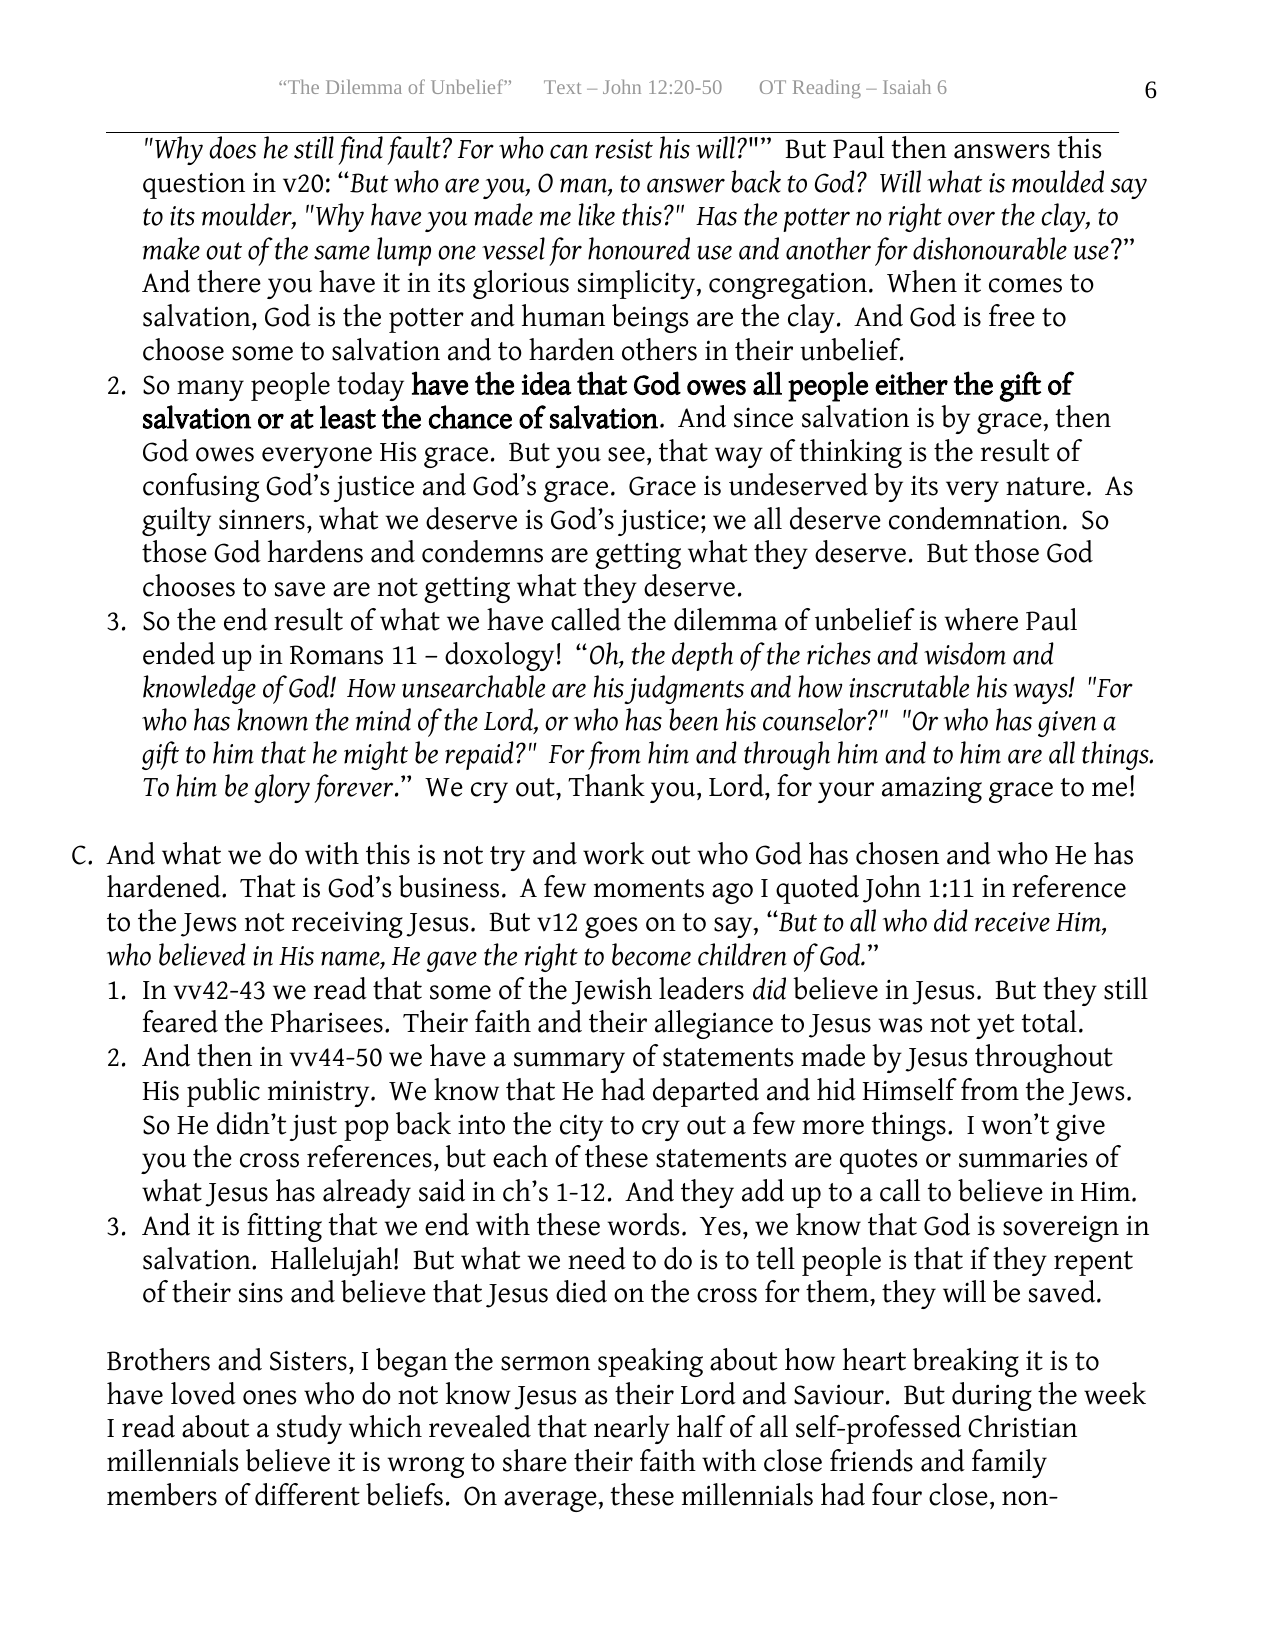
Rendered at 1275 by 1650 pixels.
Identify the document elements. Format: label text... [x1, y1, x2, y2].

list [106, 133, 1157, 368]
list And it is fitting that we end with these words. Yes, we know that God is sovereign in salvation. Hallelujah! But what we need to do is to tell people is that if they repent of their sins and believe that Jesus died on the cross for them, they will be saved. [106, 1210, 1157, 1311]
list So many people today have the idea that God owes all people either the gift of salvation or at least the chance of salvation. And since salvation is by grace, then God owes everyone His grace. But you see, that way of thinking is the result of confusing God’s justice and God’s grace. Grace is undeserved by its very nature. As guilty sinners, what we deserve is God’s justice; we all deserve condemnation. So those God hardens and condemns are getting what they deserve. But those God chooses to save are not getting what they deserve. [106, 368, 1157, 605]
list And what we do with this is not try and work out who God has chosen and who He has hardened. That is God’s business. A few moments ago I quoted John 1:11 in reference to the Jews not receiving Jesus. But v12 goes on to say, “But to all who did receive Him, who believed in His name, He gave the right to become children of God.” [71, 838, 1157, 973]
list In vv42-43 we read that some of the Jewish leaders did believe in Jesus. But they still feared the Pharisees. Their faith and their allegiance to Jesus was not yet total. [106, 973, 1157, 1041]
list So the end result of what we have called the dilemma of unbelief is where Paul ended up in Romans 11 – doxology! “Oh, the depth of the riches and wisdom and knowledge of God! How unsearchable are his judgments and how inscrutable his ways! "For who has known the mind of the Lord, or who has been his counselor?" "Or who has given a gift to him that he might be repaid?" For from him and through him and to him are all things. To him be glory forever.” We cry out, Thank you, Lord, for your amazing grace to me! [106, 605, 1157, 805]
list And then in vv44-50 we have a summary of statements made by Jesus throughout His public ministry. We know that He had departed and hid Himself from the Jews. So He didn’t just pop back into the city to cry out a few more things. I won’t give you the cross references, but each of these statements are quotes or summaries of what Jesus has already said in ch’s 1-12. And they add up to a call to believe in Him. [106, 1041, 1157, 1210]
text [106, 1345, 1157, 1513]
